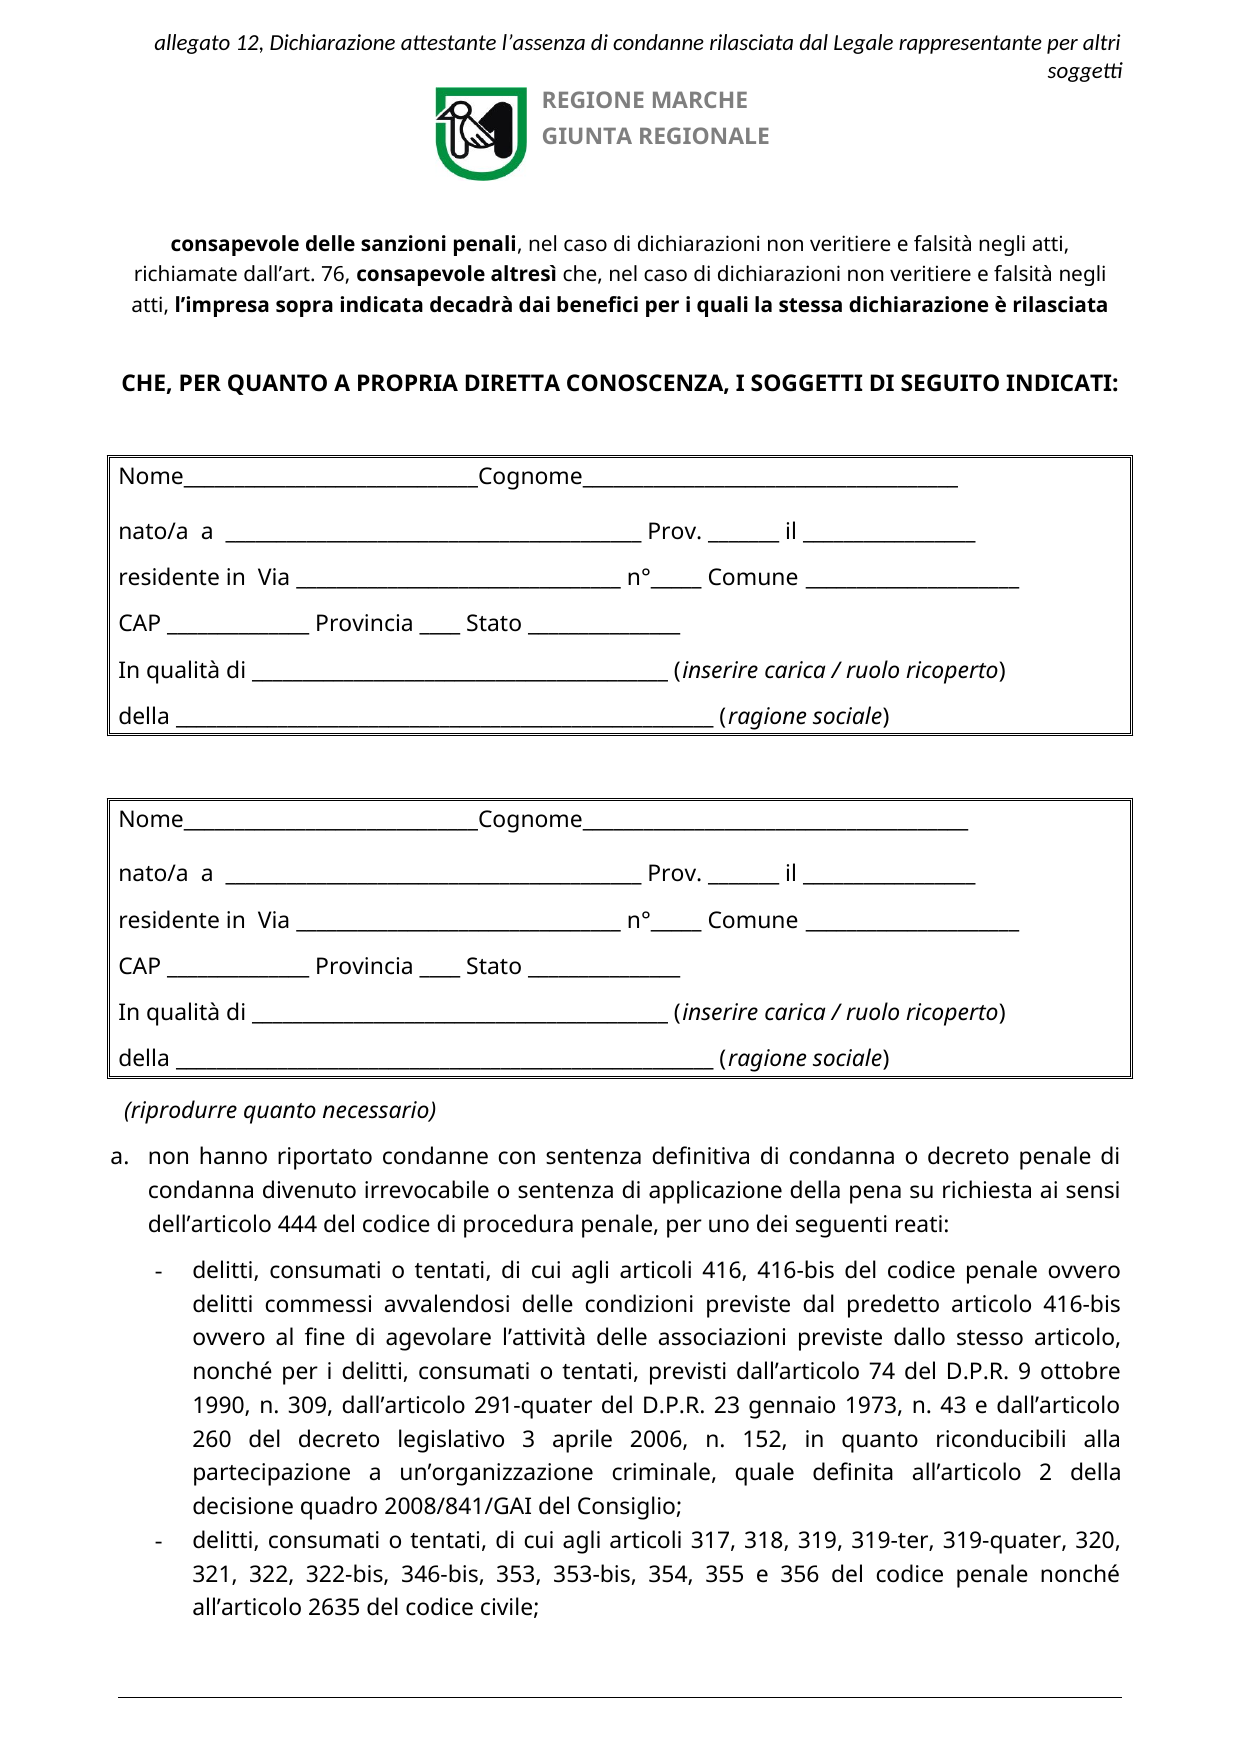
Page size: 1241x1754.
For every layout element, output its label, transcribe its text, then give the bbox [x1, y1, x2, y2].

list delitti, consumati o tentati, di cui agli articoli 317, 318, 319, 319-ter, 319-quater, 320, 321, 322, 322-bis, 346-bis, 353, 353-bis, 354, 355 e 356 del codice penale nonché all’articolo 2635 del codice civile; [154, 1524, 1122, 1623]
text nato/a a _________________________________________ Prov. _______ il _________________ [110, 852, 1130, 889]
text nato/a a _________________________________________ Prov. _______ il _________________ [110, 510, 1130, 546]
list CHE, PER QUANTO A PROPRIA DIRETTA CONOSCENZA, I SOGGETTI DI SEGUITO INDICATI: [118, 367, 1122, 398]
text della _____________________________________________________ (ragione sociale) [110, 1037, 1130, 1076]
text In qualità di _________________________________________ (inserire carica / ruolo ricoperto) [110, 648, 1130, 685]
text CAP ______________ Provincia ____ Stato _______________ [110, 945, 1130, 981]
text Nome_____________________________Cognome_____________________________________ [110, 458, 1130, 492]
text In qualità di _________________________________________ (inserire carica / ruolo ricoperto) [110, 991, 1130, 1027]
text CAP ______________ Provincia ____ Stato _______________ [110, 602, 1130, 639]
text Nome_____________________________Cognome______________________________________ [110, 801, 1130, 834]
text consapevole delle sanzioni penali, nel caso di dichiarazioni non veritiere e falsità negli atti, richiamate dall’art. 76, consapevole altresì che, nel caso di dichiarazioni non veritiere e falsità negli atti, l’impresa sopra indicata decadrà dai benefici per i quali la stessa dichiarazione è rilasciata [118, 229, 1122, 318]
text residente in Via ________________________________ n°_____ Comune _____________________ [110, 898, 1130, 935]
list non hanno riportato condanne con sentenza definitiva di condanna o decreto penale di condanna divenuto irrevocabile o sentenza di applicazione della pena su richiesta ai sensi dell’articolo 444 del codice di procedura penale, per uno dei seguenti reati: [110, 1140, 1122, 1239]
picture [435, 87, 527, 181]
text (riprodurre quanto necessario) [118, 1094, 1122, 1125]
list delitti, consumati o tentati, di cui agli articoli 416, 416-bis del codice penale ovvero delitti commessi avvalendosi delle condizioni previste dal predetto articolo 416-bis ovvero al fine di agevolare l’attività delle associazioni previste dallo stesso articolo, nonché per i delitti, consumati o tentati, previsti dall’articolo 74 del D.P.R. 9 ottobre 1990, n. 309, dall’articolo 291-quater del D.P.R. 23 gennaio 1973, n. 43 e dall’articolo 260 del decreto legislativo 3 aprile 2006, n. 152, in quanto riconducibili alla partecipazione a un’organizzazione criminale, quale definita all’articolo 2 della decisione quadro 2008/841/GAI del Consiglio; [154, 1254, 1122, 1521]
text residente in Via ________________________________ n°_____ Comune _____________________ [110, 556, 1130, 592]
text della _____________________________________________________ (ragione sociale) [110, 695, 1130, 733]
